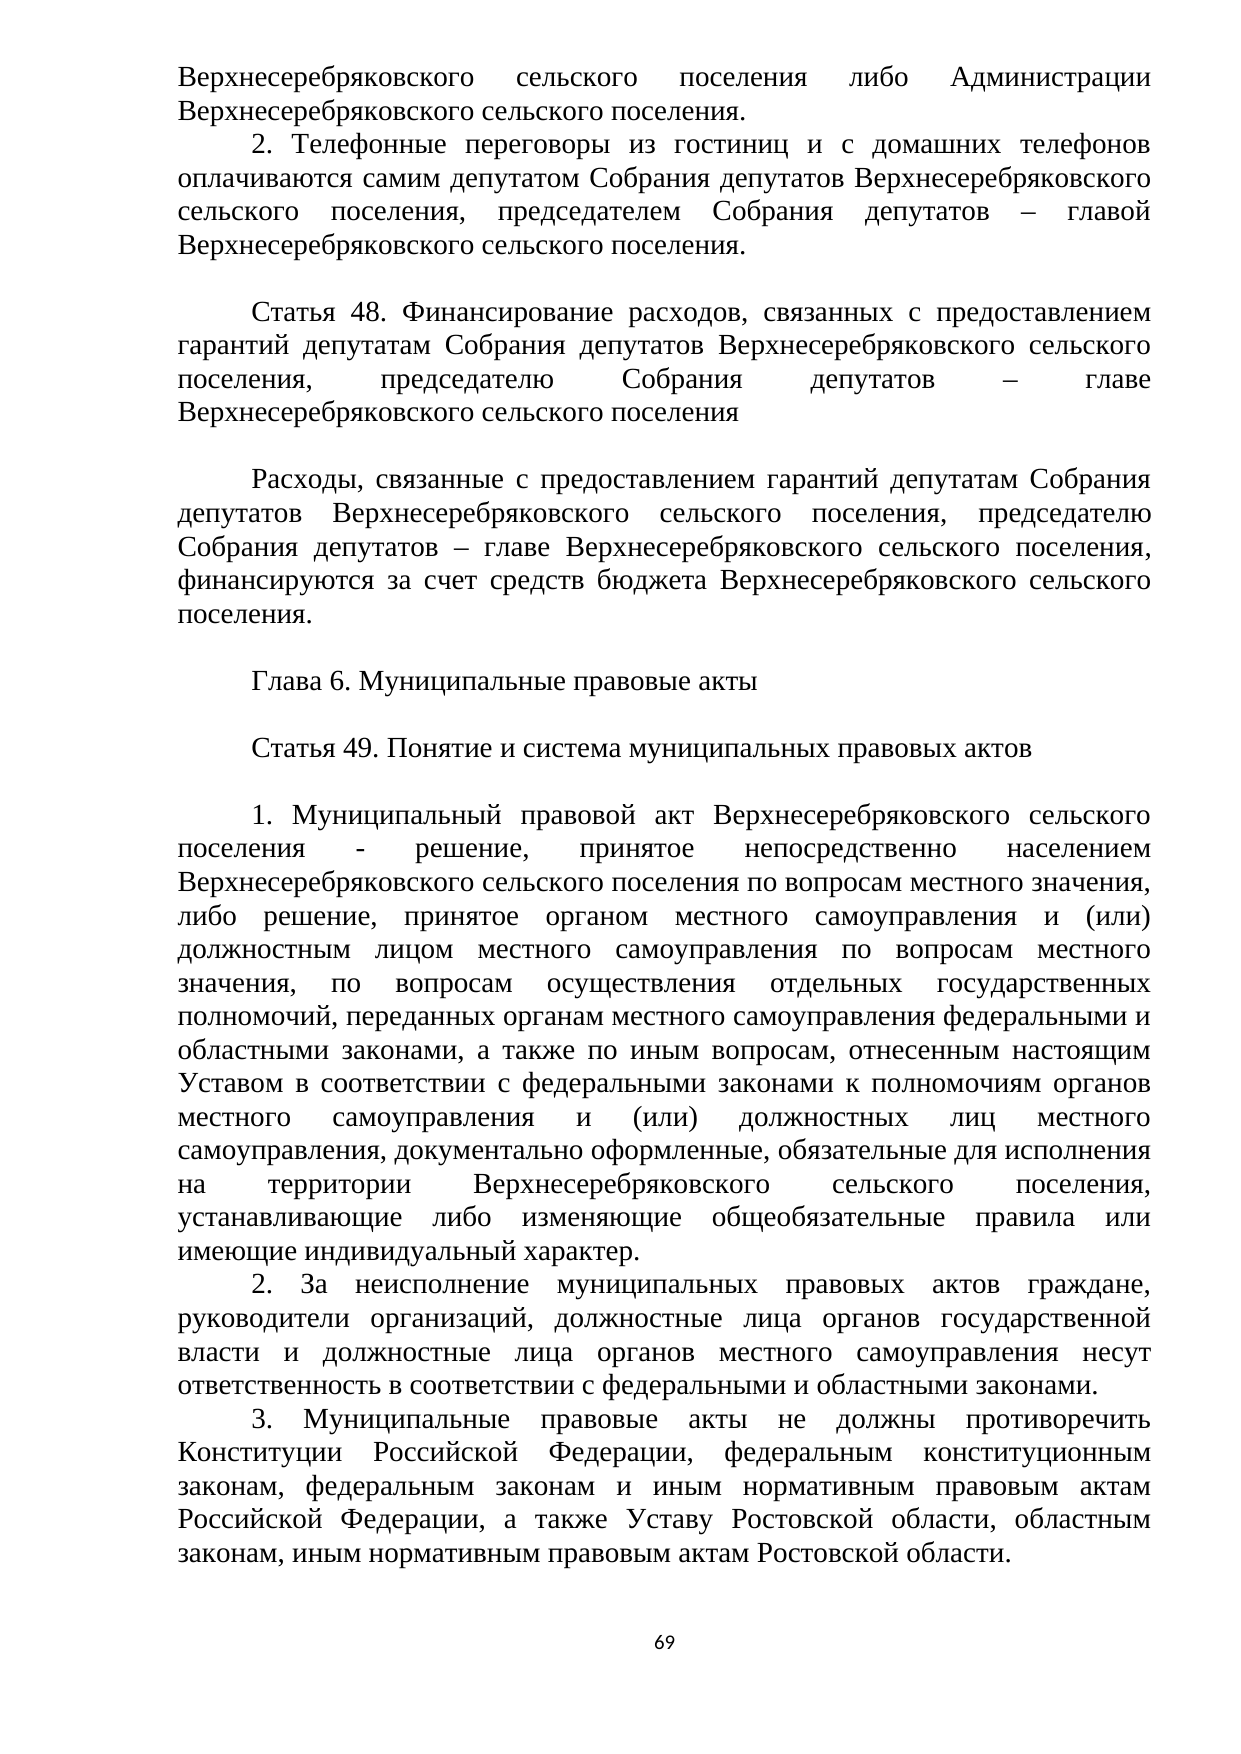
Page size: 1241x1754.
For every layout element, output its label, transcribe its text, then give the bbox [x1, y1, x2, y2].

text Расходы, связанные с предоставлением гарантий депутатам Собрания депутатов Верхнесеребряковского сельского поселения, председателю Собрания депутатов – главе Верхнесеребряковского сельского поселения, финансируются за счет средств бюджета Верхнесеребряковского сельского поселения. [177, 462, 1152, 629]
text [177, 59, 1152, 126]
text 2. За неисполнение муниципальных правовых актов граждане, руководители организаций, должностные лица органов государственной власти и должностные лица органов местного самоуправления несут ответственность в соответствии с федеральными и областными законами. [177, 1267, 1152, 1401]
text Статья 48. Финансирование расходов, связанных с предоставлением гарантий депутатам Собрания депутатов Верхнесеребряковского сельского поселения, председателю Собрания депутатов – главе Верхнесеребряковского сельского поселения [177, 294, 1152, 428]
text Статья 49. Понятие и система муниципальных правовых актов [177, 730, 1152, 763]
text 3. Муниципальные правовые акты не должны противоречить Конституции Российской Федерации, федеральным конституционным законам, федеральным законам и иным нормативным правовым актам Российской Федерации, а также Уставу Ростовской области, областным законам, иным нормативным правовым актам Ростовской области. [177, 1401, 1152, 1568]
text Глава 6. Муниципальные правовые акты [177, 663, 1152, 696]
text 1. Муниципальный правовой акт Верхнесеребряковского сельского поселения - решение, принятое непосредственно населением Верхнесеребряковского сельского поселения по вопросам местного значения, либо решение, принятое органом местного самоуправления и (или) должностным лицом местного самоуправления по вопросам местного значения, по вопросам осуществления отдельных государственных полномочий, переданных органам местного самоуправления федеральными и областными законами, а также по иным вопросам, отнесенным настоящим Уставом в соответствии с федеральными законами к полномочиям органов местного самоуправления и (или) должностных лиц местного самоуправления, документально оформленные, обязательные для исполнения на территории Верхнесеребряковского сельского поселения, устанавливающие либо изменяющие общеобязательные правила или имеющие индивидуальный характер. [177, 797, 1152, 1267]
text 2. Телефонные переговоры из гостиниц и с домашних телефонов оплачиваются самим депутатом Собрания депутатов Верхнесеребряковского сельского поселения, председателем Собрания депутатов – главой Верхнесеребряковского сельского поселения. [177, 126, 1152, 260]
